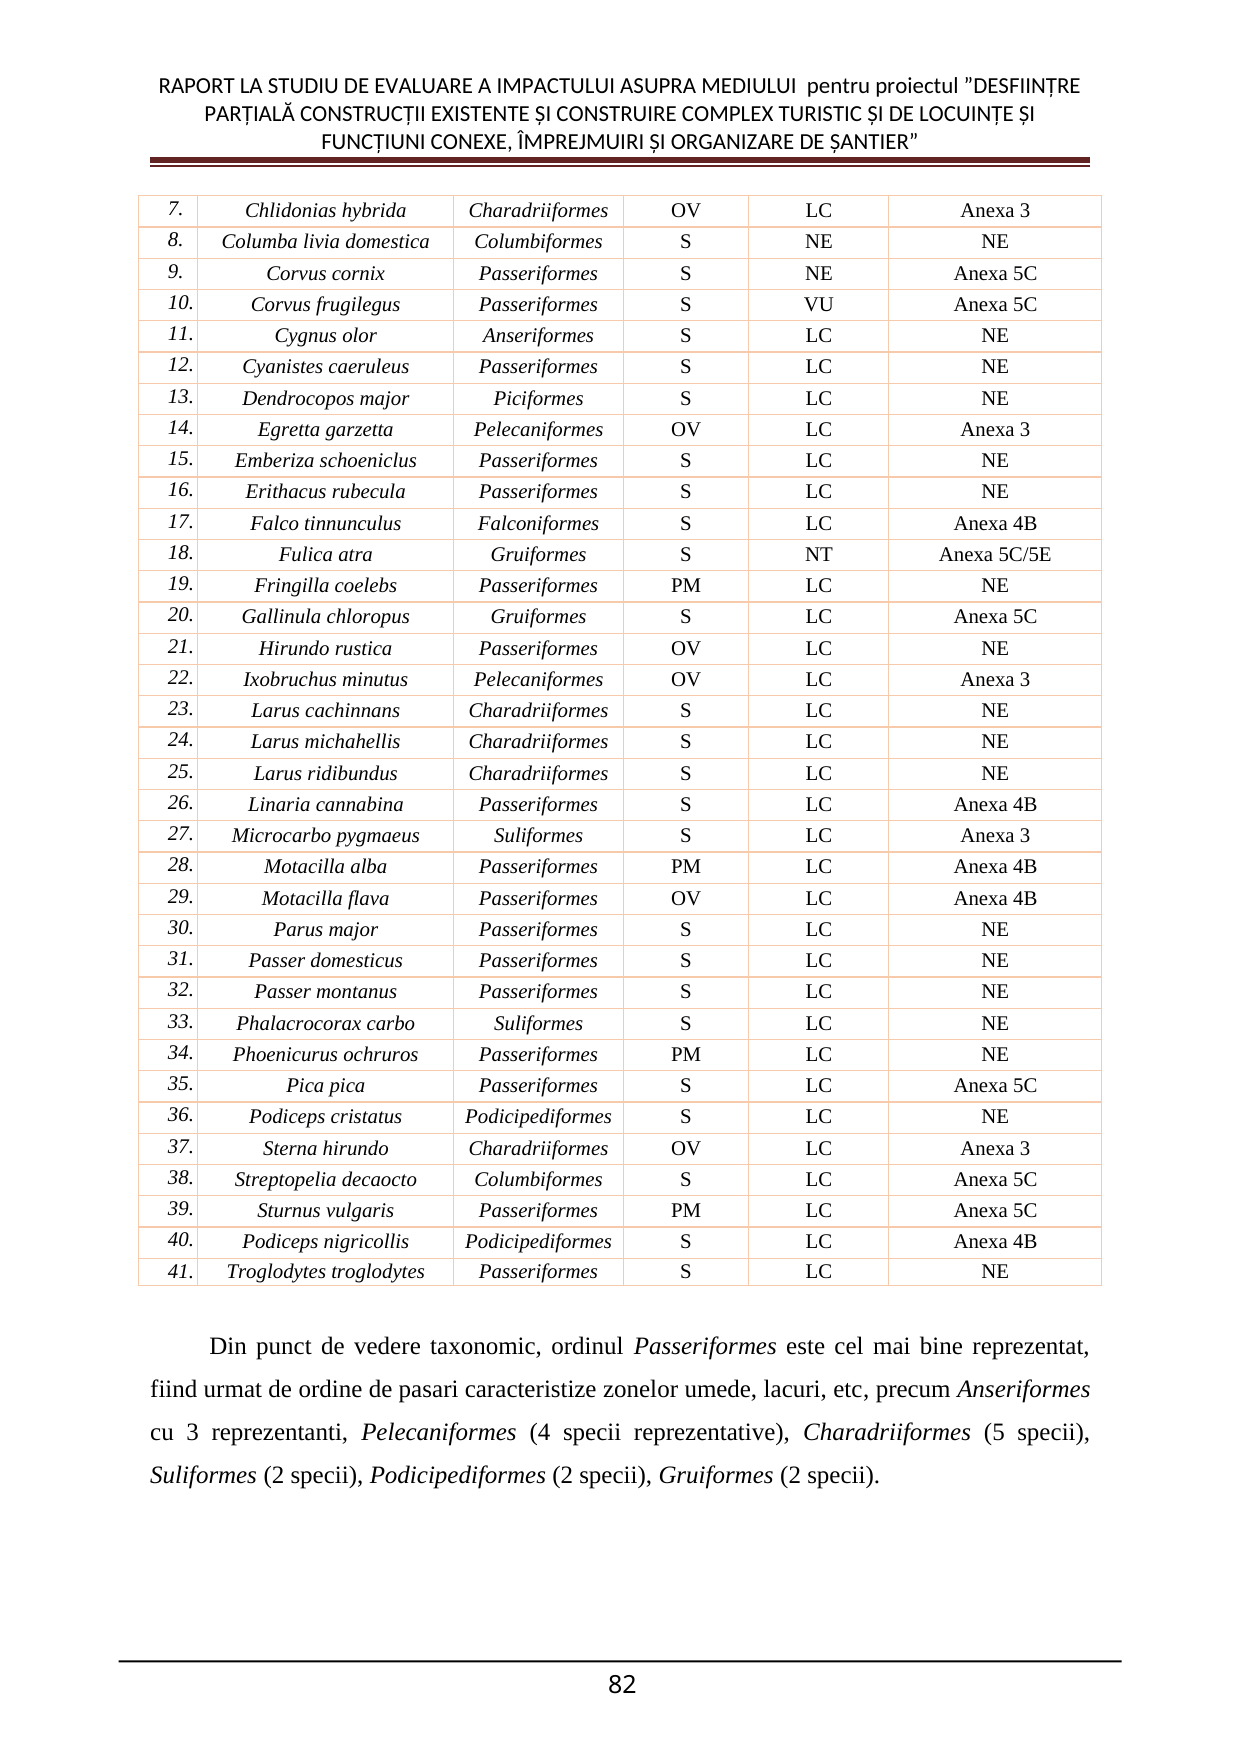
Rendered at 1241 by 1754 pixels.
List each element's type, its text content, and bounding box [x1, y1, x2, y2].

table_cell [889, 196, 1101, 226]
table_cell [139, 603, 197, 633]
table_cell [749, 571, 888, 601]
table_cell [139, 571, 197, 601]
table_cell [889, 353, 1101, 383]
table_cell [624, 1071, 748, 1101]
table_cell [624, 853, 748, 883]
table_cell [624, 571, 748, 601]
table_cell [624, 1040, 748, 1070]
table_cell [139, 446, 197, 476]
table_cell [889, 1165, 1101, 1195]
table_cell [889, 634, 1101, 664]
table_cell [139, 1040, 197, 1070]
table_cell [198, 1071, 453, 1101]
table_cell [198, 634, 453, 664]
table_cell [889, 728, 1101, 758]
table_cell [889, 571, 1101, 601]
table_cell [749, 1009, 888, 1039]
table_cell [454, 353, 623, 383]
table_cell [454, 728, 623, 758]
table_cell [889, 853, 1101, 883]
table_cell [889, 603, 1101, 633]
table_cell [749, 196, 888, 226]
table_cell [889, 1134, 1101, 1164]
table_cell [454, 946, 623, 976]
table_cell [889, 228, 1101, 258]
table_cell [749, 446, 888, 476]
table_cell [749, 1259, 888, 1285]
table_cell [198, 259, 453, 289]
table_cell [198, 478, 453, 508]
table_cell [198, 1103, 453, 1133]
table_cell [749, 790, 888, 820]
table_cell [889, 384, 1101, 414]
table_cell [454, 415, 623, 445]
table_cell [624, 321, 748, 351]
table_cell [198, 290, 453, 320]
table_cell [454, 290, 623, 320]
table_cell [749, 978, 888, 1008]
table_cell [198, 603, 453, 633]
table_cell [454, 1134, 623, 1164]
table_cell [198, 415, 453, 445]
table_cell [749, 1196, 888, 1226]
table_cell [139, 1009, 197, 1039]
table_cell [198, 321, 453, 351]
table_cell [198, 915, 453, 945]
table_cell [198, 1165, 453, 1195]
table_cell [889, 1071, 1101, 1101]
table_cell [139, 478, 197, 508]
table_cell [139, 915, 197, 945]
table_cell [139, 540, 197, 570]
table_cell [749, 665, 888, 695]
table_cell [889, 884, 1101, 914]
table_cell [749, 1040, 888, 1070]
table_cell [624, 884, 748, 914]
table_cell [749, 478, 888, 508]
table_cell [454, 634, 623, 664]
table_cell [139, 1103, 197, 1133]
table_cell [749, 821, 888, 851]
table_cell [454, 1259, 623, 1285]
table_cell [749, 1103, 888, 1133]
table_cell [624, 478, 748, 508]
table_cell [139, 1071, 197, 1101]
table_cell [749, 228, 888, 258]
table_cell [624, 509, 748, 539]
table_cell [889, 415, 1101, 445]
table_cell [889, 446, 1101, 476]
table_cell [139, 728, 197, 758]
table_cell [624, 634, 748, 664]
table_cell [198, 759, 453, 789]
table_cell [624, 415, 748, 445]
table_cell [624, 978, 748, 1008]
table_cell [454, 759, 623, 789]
text Din punct de vedere taxonomic, ordinul Passeriformes este cel mai bine reprezentat, fiind urmat de ordine de pasari caracteristize zonelor umede, lacuri, etc, precum Anseriformes cu 3 reprezentanti, Pelecaniformes (4 specii reprezentative), Charadriiformes (5 specii), Suliformes (2 specii), Podicipediformes (2 specii), Gruiformes (2 specii). [150, 1331, 1090, 1489]
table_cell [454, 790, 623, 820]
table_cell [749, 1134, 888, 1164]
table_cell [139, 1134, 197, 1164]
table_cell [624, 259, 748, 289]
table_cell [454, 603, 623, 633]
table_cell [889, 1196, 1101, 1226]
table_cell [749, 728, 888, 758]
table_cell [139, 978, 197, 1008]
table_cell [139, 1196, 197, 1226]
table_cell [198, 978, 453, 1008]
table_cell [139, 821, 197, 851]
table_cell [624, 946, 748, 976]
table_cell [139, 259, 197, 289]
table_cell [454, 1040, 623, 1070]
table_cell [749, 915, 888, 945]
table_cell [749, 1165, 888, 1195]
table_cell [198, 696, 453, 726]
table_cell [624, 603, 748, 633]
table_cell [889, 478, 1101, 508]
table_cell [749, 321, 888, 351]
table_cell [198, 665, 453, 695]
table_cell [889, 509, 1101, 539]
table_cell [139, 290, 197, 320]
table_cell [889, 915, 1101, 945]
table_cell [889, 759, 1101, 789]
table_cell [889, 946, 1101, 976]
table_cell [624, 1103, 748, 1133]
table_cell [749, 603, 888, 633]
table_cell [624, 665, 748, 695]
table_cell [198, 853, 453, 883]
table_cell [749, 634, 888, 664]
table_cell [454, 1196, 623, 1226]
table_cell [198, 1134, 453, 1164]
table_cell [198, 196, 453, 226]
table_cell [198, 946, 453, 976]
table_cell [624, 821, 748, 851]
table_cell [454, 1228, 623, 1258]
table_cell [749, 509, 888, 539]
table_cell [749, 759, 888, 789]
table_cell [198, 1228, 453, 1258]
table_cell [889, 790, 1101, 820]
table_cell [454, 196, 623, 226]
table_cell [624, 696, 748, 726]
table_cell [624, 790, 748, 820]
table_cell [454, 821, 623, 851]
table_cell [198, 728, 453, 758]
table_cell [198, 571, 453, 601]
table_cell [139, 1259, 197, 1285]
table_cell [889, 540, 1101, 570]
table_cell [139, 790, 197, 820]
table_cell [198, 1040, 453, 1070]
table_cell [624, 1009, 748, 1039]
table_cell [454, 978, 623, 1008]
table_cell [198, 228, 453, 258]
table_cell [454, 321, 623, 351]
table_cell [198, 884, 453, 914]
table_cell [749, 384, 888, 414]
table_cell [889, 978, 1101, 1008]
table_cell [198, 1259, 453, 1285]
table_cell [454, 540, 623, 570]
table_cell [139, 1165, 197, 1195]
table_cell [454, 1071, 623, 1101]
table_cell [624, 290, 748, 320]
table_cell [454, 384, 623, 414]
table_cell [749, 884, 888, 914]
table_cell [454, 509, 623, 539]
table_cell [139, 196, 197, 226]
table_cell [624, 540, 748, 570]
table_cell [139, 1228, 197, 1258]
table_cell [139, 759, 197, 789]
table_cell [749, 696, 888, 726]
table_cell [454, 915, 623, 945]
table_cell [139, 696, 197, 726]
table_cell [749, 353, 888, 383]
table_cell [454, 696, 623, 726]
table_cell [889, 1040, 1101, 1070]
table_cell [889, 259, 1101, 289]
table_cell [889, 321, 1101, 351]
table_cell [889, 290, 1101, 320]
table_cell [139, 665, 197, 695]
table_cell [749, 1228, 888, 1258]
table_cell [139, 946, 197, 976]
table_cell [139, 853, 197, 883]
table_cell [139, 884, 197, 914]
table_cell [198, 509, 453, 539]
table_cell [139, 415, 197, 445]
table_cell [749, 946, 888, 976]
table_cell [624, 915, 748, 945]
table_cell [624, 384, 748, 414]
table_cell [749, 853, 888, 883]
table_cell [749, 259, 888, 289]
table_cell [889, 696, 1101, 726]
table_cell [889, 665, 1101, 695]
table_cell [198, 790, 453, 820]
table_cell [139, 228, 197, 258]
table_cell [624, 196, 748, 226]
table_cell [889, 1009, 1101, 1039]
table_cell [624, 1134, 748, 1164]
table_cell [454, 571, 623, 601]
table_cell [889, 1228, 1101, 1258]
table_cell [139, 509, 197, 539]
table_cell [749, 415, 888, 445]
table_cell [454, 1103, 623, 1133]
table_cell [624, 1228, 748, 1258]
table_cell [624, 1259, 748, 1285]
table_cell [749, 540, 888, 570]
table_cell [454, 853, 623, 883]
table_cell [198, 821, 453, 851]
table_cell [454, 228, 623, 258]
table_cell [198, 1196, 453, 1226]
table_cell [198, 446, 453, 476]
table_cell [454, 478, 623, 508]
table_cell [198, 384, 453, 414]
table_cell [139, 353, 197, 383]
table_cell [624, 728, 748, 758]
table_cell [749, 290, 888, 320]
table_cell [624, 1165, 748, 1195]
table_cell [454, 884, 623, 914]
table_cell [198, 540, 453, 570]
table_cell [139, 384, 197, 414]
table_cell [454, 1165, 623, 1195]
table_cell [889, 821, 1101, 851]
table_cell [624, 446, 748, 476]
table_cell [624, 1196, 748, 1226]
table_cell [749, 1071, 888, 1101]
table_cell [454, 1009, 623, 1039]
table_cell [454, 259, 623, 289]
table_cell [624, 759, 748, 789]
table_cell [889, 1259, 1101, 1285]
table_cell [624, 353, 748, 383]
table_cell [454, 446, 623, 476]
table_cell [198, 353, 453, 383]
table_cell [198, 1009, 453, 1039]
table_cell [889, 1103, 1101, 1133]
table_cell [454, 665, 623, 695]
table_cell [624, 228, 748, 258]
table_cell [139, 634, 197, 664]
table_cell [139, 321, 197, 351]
